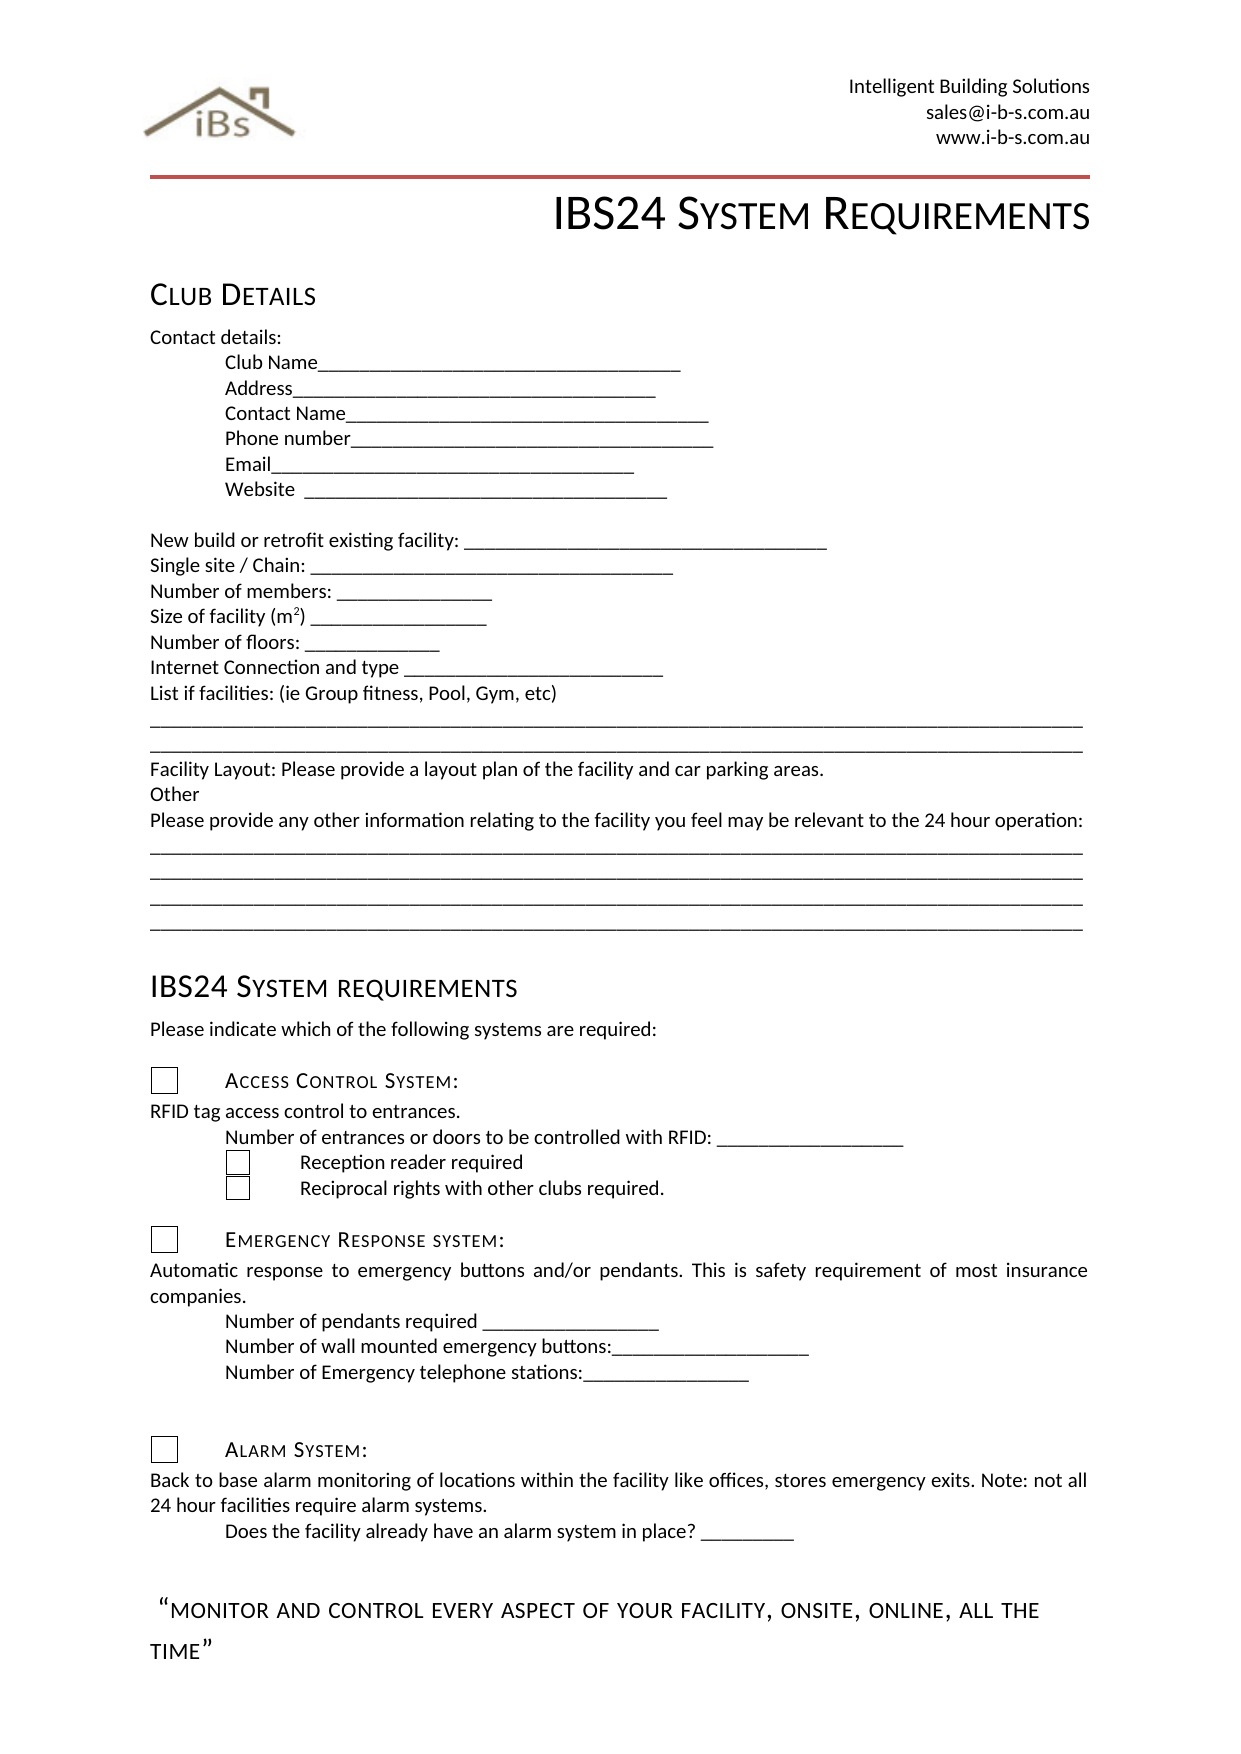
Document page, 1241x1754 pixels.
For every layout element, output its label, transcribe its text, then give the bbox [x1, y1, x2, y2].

subtitle Club Details [150, 273, 1090, 314]
text Back to base alarm monitoring of locations within the facility like offices, stores emergency exits. Note: not all 24 hour facilities require alarm systems. [150, 1467, 1090, 1518]
text List if facilities: (ie Group fitness, Pool, Gym, etc) ____________________________________________________________________________________________________________________________________________________________________________________ [150, 680, 1090, 756]
text Does the facility already have an alarm system in place? _________ [150, 1518, 1090, 1543]
text Single site / Chain: ___________________________________ [150, 553, 1090, 578]
text Number of floors: _____________ [150, 629, 1090, 654]
subtitle IBS24 System requirements [150, 965, 1090, 1006]
text Number of members: _______________ [150, 578, 1090, 603]
text Contact Name___________________________________ [225, 400, 1090, 426]
title IBS24 System Requirements [150, 179, 1090, 242]
text Address___________________________________ [225, 375, 1090, 400]
text Please provide any other information relating to the facility you feel may be relevant to the 24 hour operation: [150, 807, 1090, 832]
text Number of wall mounted emergency buttons:___________________ [150, 1334, 1090, 1359]
text Facility Layout: Please provide a layout plan of the facility and car parking areas. [150, 756, 1090, 781]
text Phone number___________________________________ [225, 426, 1090, 451]
text Website ___________________________________ [225, 476, 1090, 502]
subtitle Alarm System: [150, 1435, 1090, 1463]
text Please indicate which of the following systems are required: [150, 1016, 1090, 1041]
text Number of Emergency telephone stations:________________ [150, 1359, 1090, 1384]
subtitle Access Control System: [150, 1066, 1090, 1094]
text Number of entrances or doors to be controlled with RFID: __________________ [150, 1124, 1090, 1149]
text Automatic response to emergency buttons and/or pendants. This is safety requirement of most insurance companies. [150, 1257, 1090, 1308]
text ________________________________________________________________________________________________________________________________________________________________________________________________________________________________________________________________________________________________________________________________________________________________________ [150, 832, 1090, 934]
subtitle Emergency Response system: [150, 1225, 1090, 1253]
text Number of pendants required _________________ [150, 1308, 1090, 1334]
text Reception reader required [150, 1149, 1090, 1175]
text RFID tag access control to entrances. [150, 1099, 1090, 1124]
text Size of facility (m2) _________________ [150, 603, 1090, 629]
text Club Name___________________________________ [225, 349, 1090, 375]
text New build or retrofit existing facility: ___________________________________ [150, 527, 1090, 553]
text Email___________________________________ [225, 451, 1090, 476]
text Other [150, 781, 1090, 807]
text Contact details: [150, 324, 1090, 349]
text Reciprocal rights with other clubs required. [150, 1175, 1090, 1200]
picture [131, 65, 307, 152]
text Internet Connection and type _________________________ [150, 654, 1090, 680]
